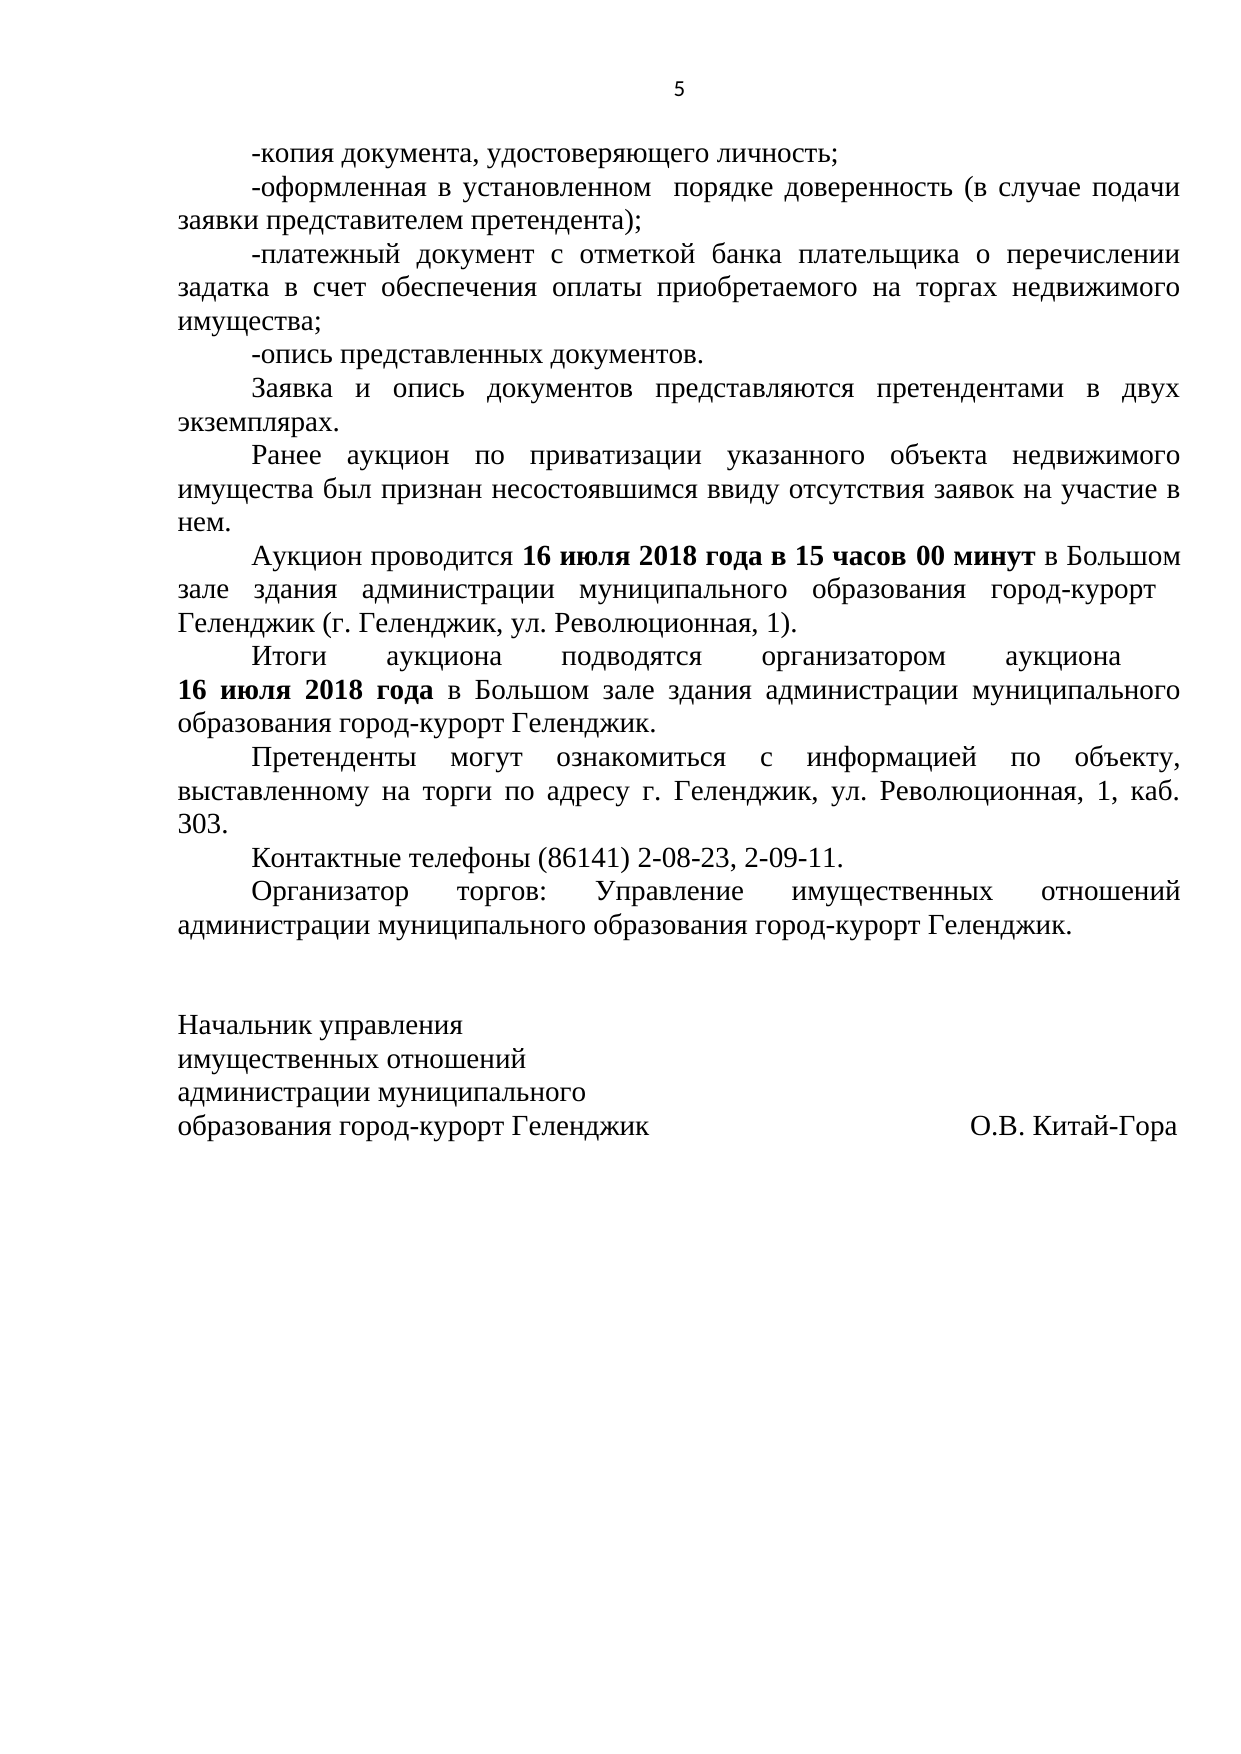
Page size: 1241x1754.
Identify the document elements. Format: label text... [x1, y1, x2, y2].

text Заявка и опись документов представляются претендентами в двух экземплярах. [177, 370, 1181, 437]
text Контактные телефоны (86141) 2-08-23, 2-09-11. [177, 840, 1181, 873]
text -оформленная в установленном порядке доверенность (в случае подачи заявки представителем претендента); [177, 169, 1181, 236]
list имущественных отношений [177, 1041, 1181, 1074]
text Итоги аукциона подводятся организатором аукциона 16 июля 2018 года в Большом зале здания администрации муниципального образования город-курорт Геленджик. [177, 638, 1181, 739]
text Претенденты могут ознакомиться с информацией по объекту, выставленному на торги по адресу г. Геленджик, ул. Революционная, 1, каб. 303. [177, 739, 1181, 840]
text -опись представленных документов. [177, 337, 1181, 370]
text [177, 236, 1181, 337]
text -копия документа, удостоверяющего личность; [177, 135, 1181, 169]
text Организатор торгов: Управление имущественных отношений администрации муниципального образования город-курорт Геленджик. [177, 873, 1181, 940]
list Начальник управления [177, 1007, 1181, 1041]
list образования город-курорт Геленджик О.В. Китай-Гора [177, 1108, 1181, 1142]
text Ранее аукцион по приватизации указанного объекта недвижимого имущества был признан несостоявшимся ввиду отсутствия заявок на участие в нем. [177, 437, 1181, 538]
text Аукцион проводится 16 июля 2018 года в 15 часов 00 минут в Большом зале здания администрации муниципального образования город-курорт Геленджик (г. Геленджик, ул. Революционная, 1). [177, 538, 1181, 638]
list администрации муниципального [177, 1074, 1181, 1108]
